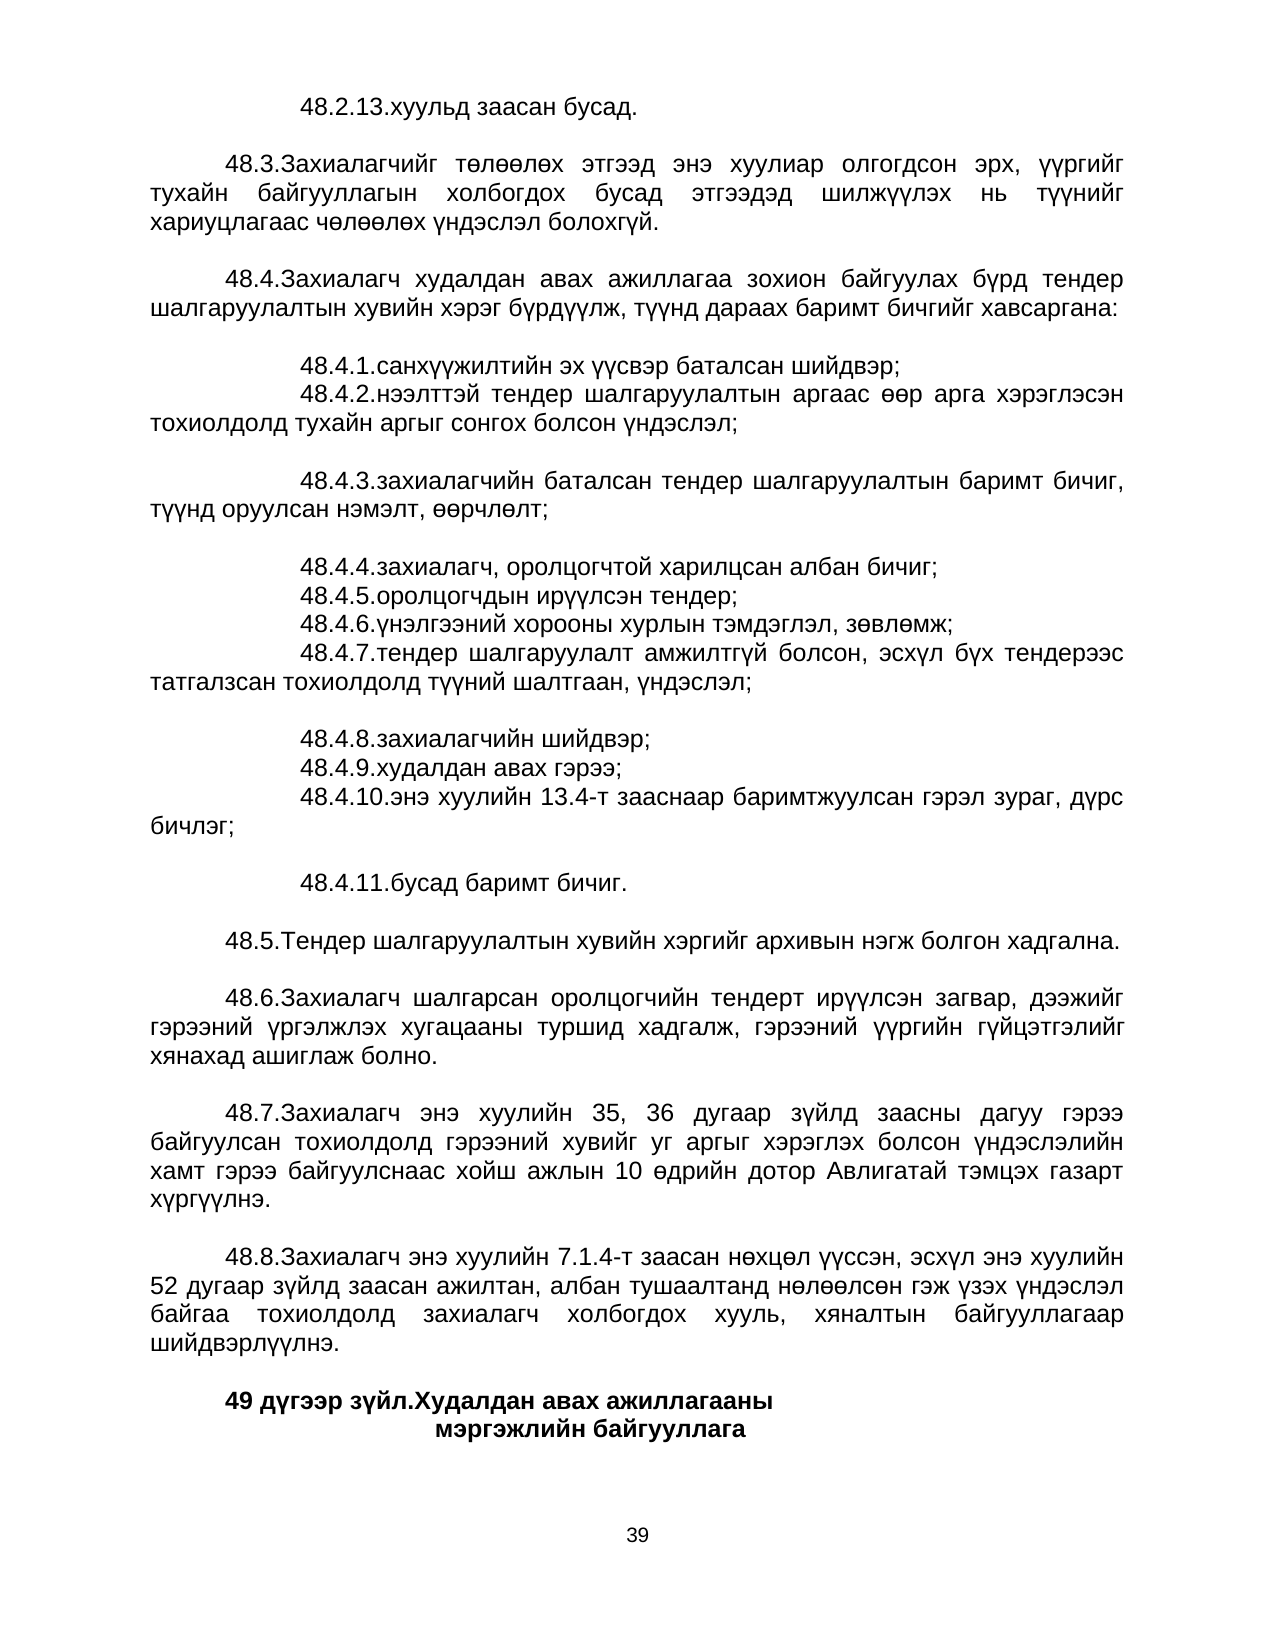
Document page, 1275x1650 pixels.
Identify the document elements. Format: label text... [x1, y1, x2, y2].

text 48.2.13.хуульд заасан бусад. [211, 92, 1125, 121]
text 48.4.6.үнэлгээний хорооны хурлын тэмдэглэл, зөвлөмж; [211, 609, 1125, 638]
text 48.7.Захиалагч энэ хуулийн 35, 36 дугаар зүйлд заасны дагуу гэрээ байгуулсан тохиолдолд гэрээний хувийг уг аргыг хэрэглэх болсон үндэслэлийн хамт гэрээ байгуулснаас хойш ажлын 10 өдрийн дотор Авлигатай тэмцэх газарт хүргүүлнэ. [150, 1098, 1125, 1213]
text 48.4.7.тендер шалгаруулалт амжилтгүй болсон, эсхүл бүх тендерээс татгалзсан тохиолдолд түүний шалтгаан, үндэслэл; [150, 638, 1125, 696]
text 48.6.Захиалагч шалгарсан оролцогчийн тендерт ирүүлсэн загвар, дээжийг гэрээний үргэлжлэх хугацааны туршид хадгалж, гэрээний үүргийн гүйцэтгэлийг хянахад ашиглаж болно. [150, 983, 1125, 1069]
text 48.3.Захиалагчийг төлөөлөх этгээд энэ хуулиар олгогдсон эрх, үүргийг тухайн байгууллагын холбогдох бусад этгээдэд шилжүүлэх нь түүнийг хариуцлагаас чөлөөлөх үндэслэл болохгүй. [150, 149, 1125, 236]
text 48.4.1.санхүүжилтийн эх үүсвэр баталсан шийдвэр; [211, 351, 1125, 379]
text 48.4.9.худалдан авах гэрээ; [211, 753, 1125, 782]
text 48.4.Захиалагч худалдан авах ажиллагаа зохион байгуулах бүрд тендер шалгаруулалтын хувийн хэрэг бүрдүүлж, түүнд дараах баримт бичгийг хавсаргана: [150, 264, 1125, 322]
text 48.4.5.оролцогчдын ирүүлсэн тендер; [211, 581, 1125, 609]
text 48.4.8.захиалагчийн шийдвэр; [211, 724, 1125, 753]
text 48.8.Захиалагч энэ хуулийн 7.1.4-т заасан нөхцөл үүссэн, эсхүл энэ хуулийн 52 дугаар зүйлд заасан ажилтан, албан тушаалтанд нөлөөлсөн гэж үзэх үндэслэл байгаа тохиолдолд захиалагч холбогдох хууль, хяналтын байгууллагаар шийдвэрлүүлнэ. [150, 1242, 1125, 1357]
text 48.4.3.захиалагчийн баталсан тендер шалгаруулалтын баримт бичиг, түүнд оруулсан нэмэлт, өөрчлөлт; [150, 466, 1125, 523]
text 48.4.4.захиалагч, оролцогчтой харилцсан албан бичиг; [211, 552, 1125, 581]
text 48.5.Тендер шалгаруулалтын хувийн хэргийг архивын нэгж болгон хадгална. [150, 926, 1125, 954]
subtitle 49 дүгээр зүйл.Худалдан авах ажиллагааны мэргэжлийн байгууллага [225, 1386, 1125, 1443]
text 48.4.2.нээлттэй тендер шалгаруулалтын аргаас өөр арга хэрэглэсэн тохиолдолд тухайн аргыг сонгох болсон үндэслэл; [150, 379, 1125, 437]
text 48.4.10.энэ хуулийн 13.4-т зааснаар баримтжуулсан гэрэл зураг, дүрс бичлэг; [150, 782, 1125, 839]
text 48.4.11.бусад баримт бичиг. [211, 868, 1125, 897]
